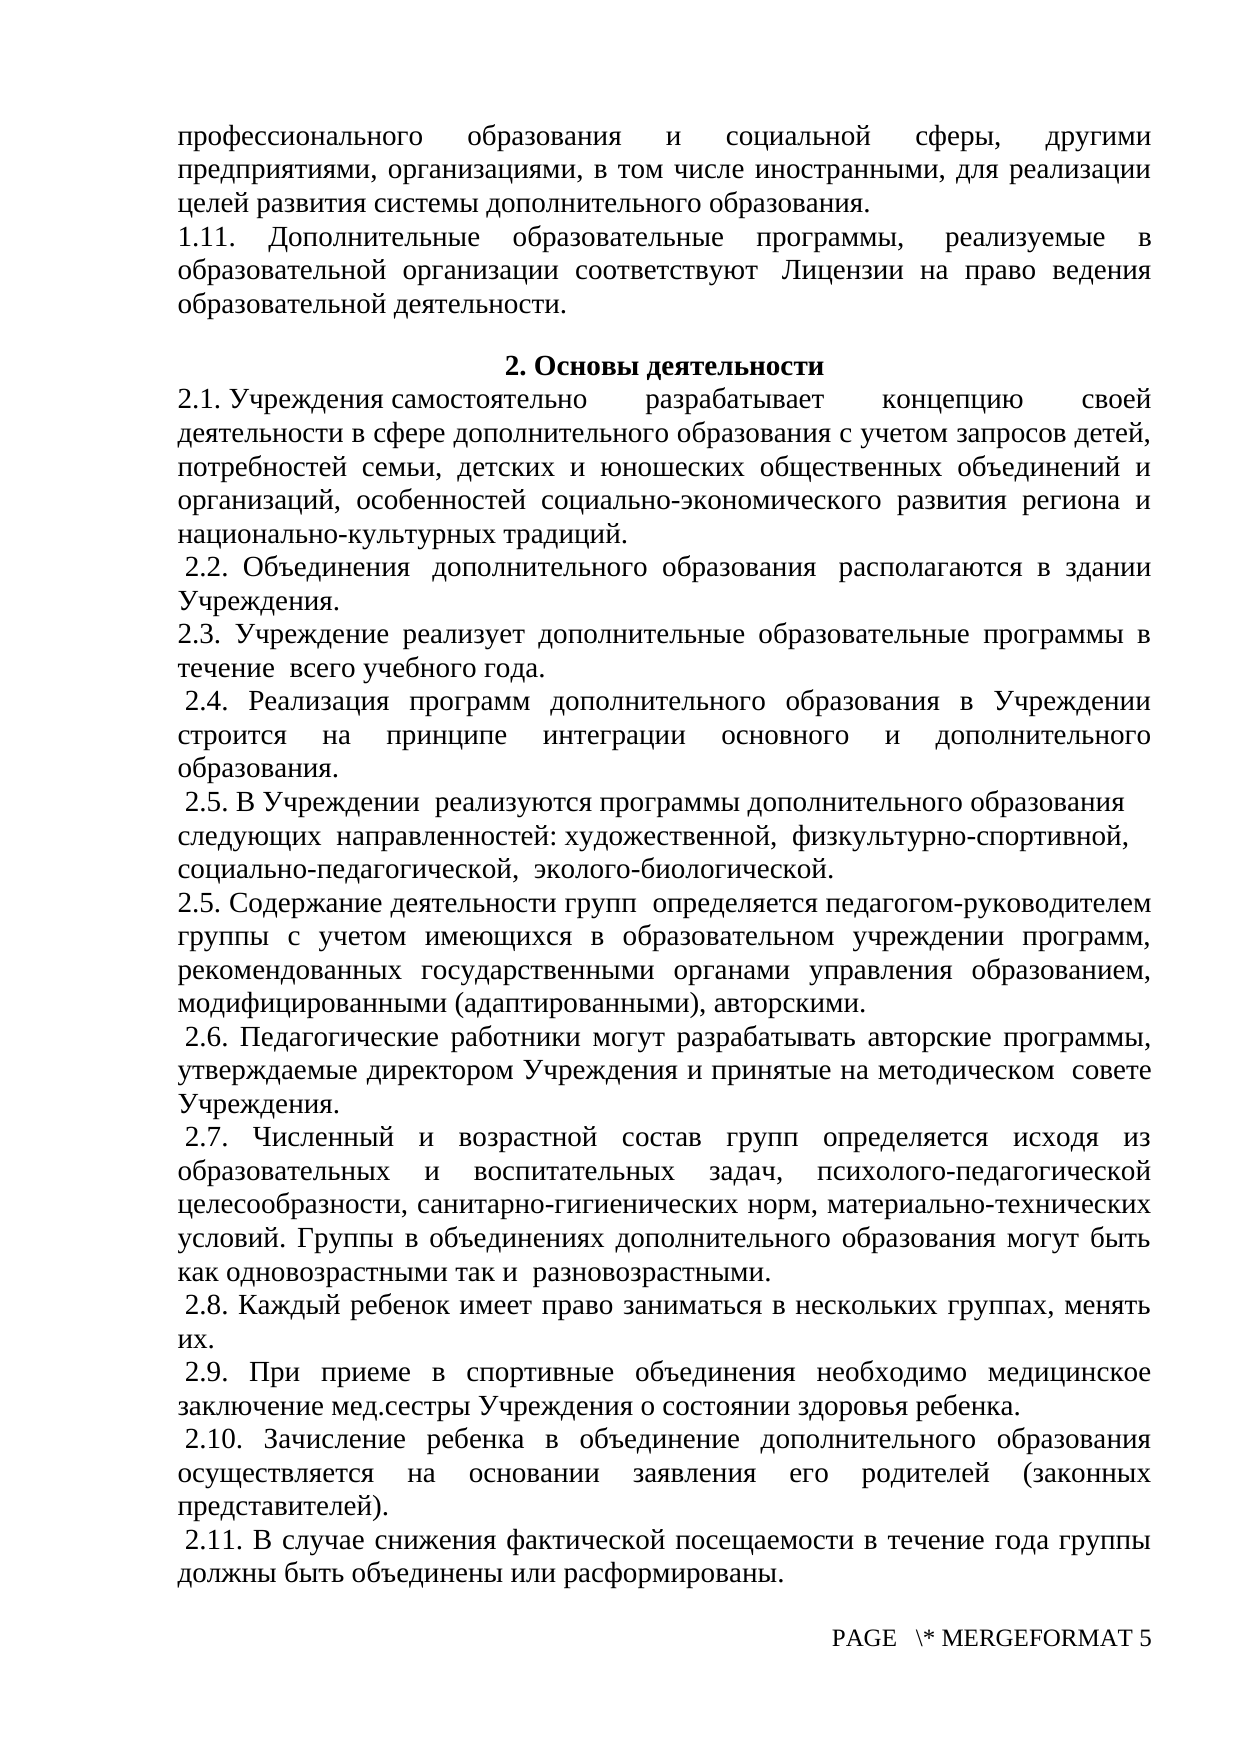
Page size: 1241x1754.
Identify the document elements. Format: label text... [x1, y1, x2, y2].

text 2.3. Учреждение реализует дополнительные образовательные программы в течение всего учебного года. [177, 616, 1152, 683]
text 2.8. Каждый ребенок имеет право заниматься в нескольких группах, менять их. [177, 1287, 1152, 1354]
text 2.5. В Учреждении реализуются программы дополнительного образования следующих направленностей: художественной, физкультурно-спортивной, социально-педагогической, эколого-биологической. [177, 784, 1152, 885]
text 2.2. Объединения дополнительного образования располагаются в здании Учреждения. [177, 549, 1152, 616]
text 2.1. Учреждения самостоятельно разрабатывает концепцию своей деятельности в сфере дополнительного образования с учетом запросов детей, потребностей семьи, детских и юношеских общественных объединений и организаций, особенностей социально-экономического развития региона и национально-культурных традиций. [177, 382, 1152, 549]
text 2.7. Численный и возрастной состав групп определяется исходя из образовательных и воспитательных задач, психолого-педагогической целесообразности, санитарно-гигиенических норм, материально-технических условий. Группы в объединениях дополнительного образования могут быть как одновозрастными так и разновозрастными. [177, 1119, 1152, 1287]
text 1.11. Дополнительные образовательные программы, реализуемые в образовательной организации соответствуют Лицензии на право ведения образовательной деятельности. [177, 219, 1152, 319]
text 2.4. Реализация программ дополнительного образования в Учреждении строится на принципе интеграции основного и дополнительного образования. [177, 683, 1152, 784]
text 2.9. При приеме в спортивные объединения необходимо медицинское заключение мед.сестры Учреждения о состоянии здоровья ребенка. [177, 1354, 1152, 1421]
text 2.11. В случае снижения фактической посещаемости в течение года группы должны быть объединены или расформированы. [177, 1522, 1152, 1589]
text 2.5. Содержание деятельности групп определяется педагогом-руководителем группы с учетом имеющихся в образовательном учреждении программ, рекомендованных государственными органами управления образованием, модифицированными (адаптированными), авторскими. [177, 885, 1152, 1019]
text 2. Основы деятельности [177, 319, 1152, 382]
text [177, 118, 1152, 219]
text 2.10. Зачисление ребенка в объединение дополнительного образования осуществляется на основании заявления его родителей (законных представителей). [177, 1421, 1152, 1522]
text 2.6. Педагогические работники могут разрабатывать авторские программы, утверждаемые директором Учреждения и принятые на методическом совете Учреждения. [177, 1019, 1152, 1119]
